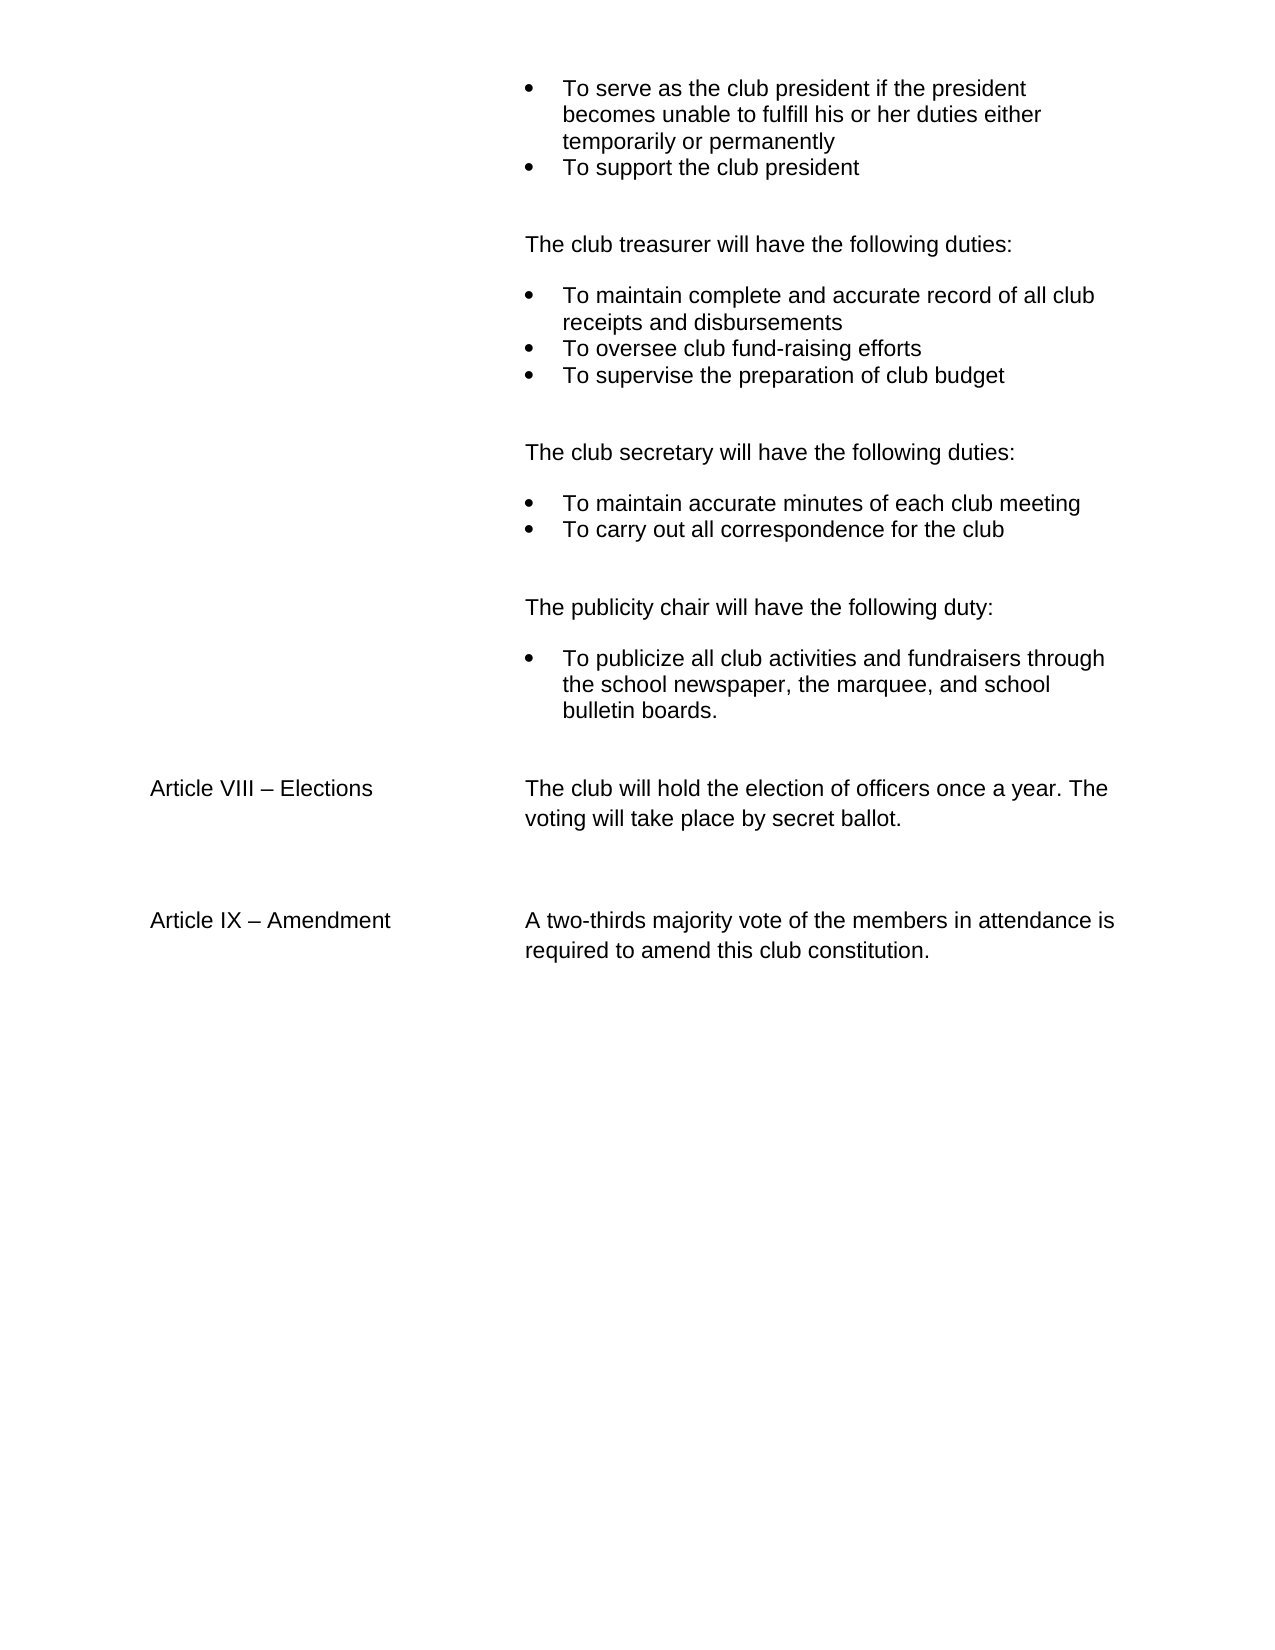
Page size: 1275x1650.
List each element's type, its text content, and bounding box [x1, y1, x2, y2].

list To supervise the preparation of club budget [525, 362, 1125, 388]
text Article IX – Amendment A two-thirds majority vote of the members in attendance is required to amend this club constitution. [150, 907, 1125, 964]
text The club secretary will have the following duties: [525, 439, 1125, 465]
text The publicity chair will have the following duty: [525, 594, 1125, 620]
list To support the club president [525, 154, 1125, 180]
list To carry out all correspondence for the club [525, 516, 1125, 543]
list To publicize all club activities and fundraisers through the school newspaper, the marquee, and school bulletin boards. [525, 645, 1125, 724]
list To maintain complete and accurate record of all club receipts and disbursements [525, 282, 1125, 335]
text The club treasurer will have the following duties: [525, 231, 1125, 258]
text Article VIII – Elections The club will hold the election of officers once a year. The voting will take place by secret ballot. [150, 775, 1125, 831]
list To serve as the club president if the president becomes unable to fulfill his or her duties either temporarily or permanently [525, 75, 1125, 154]
list To oversee club fund-raising efforts [525, 335, 1125, 362]
list To maintain accurate minutes of each club meeting [525, 490, 1125, 516]
